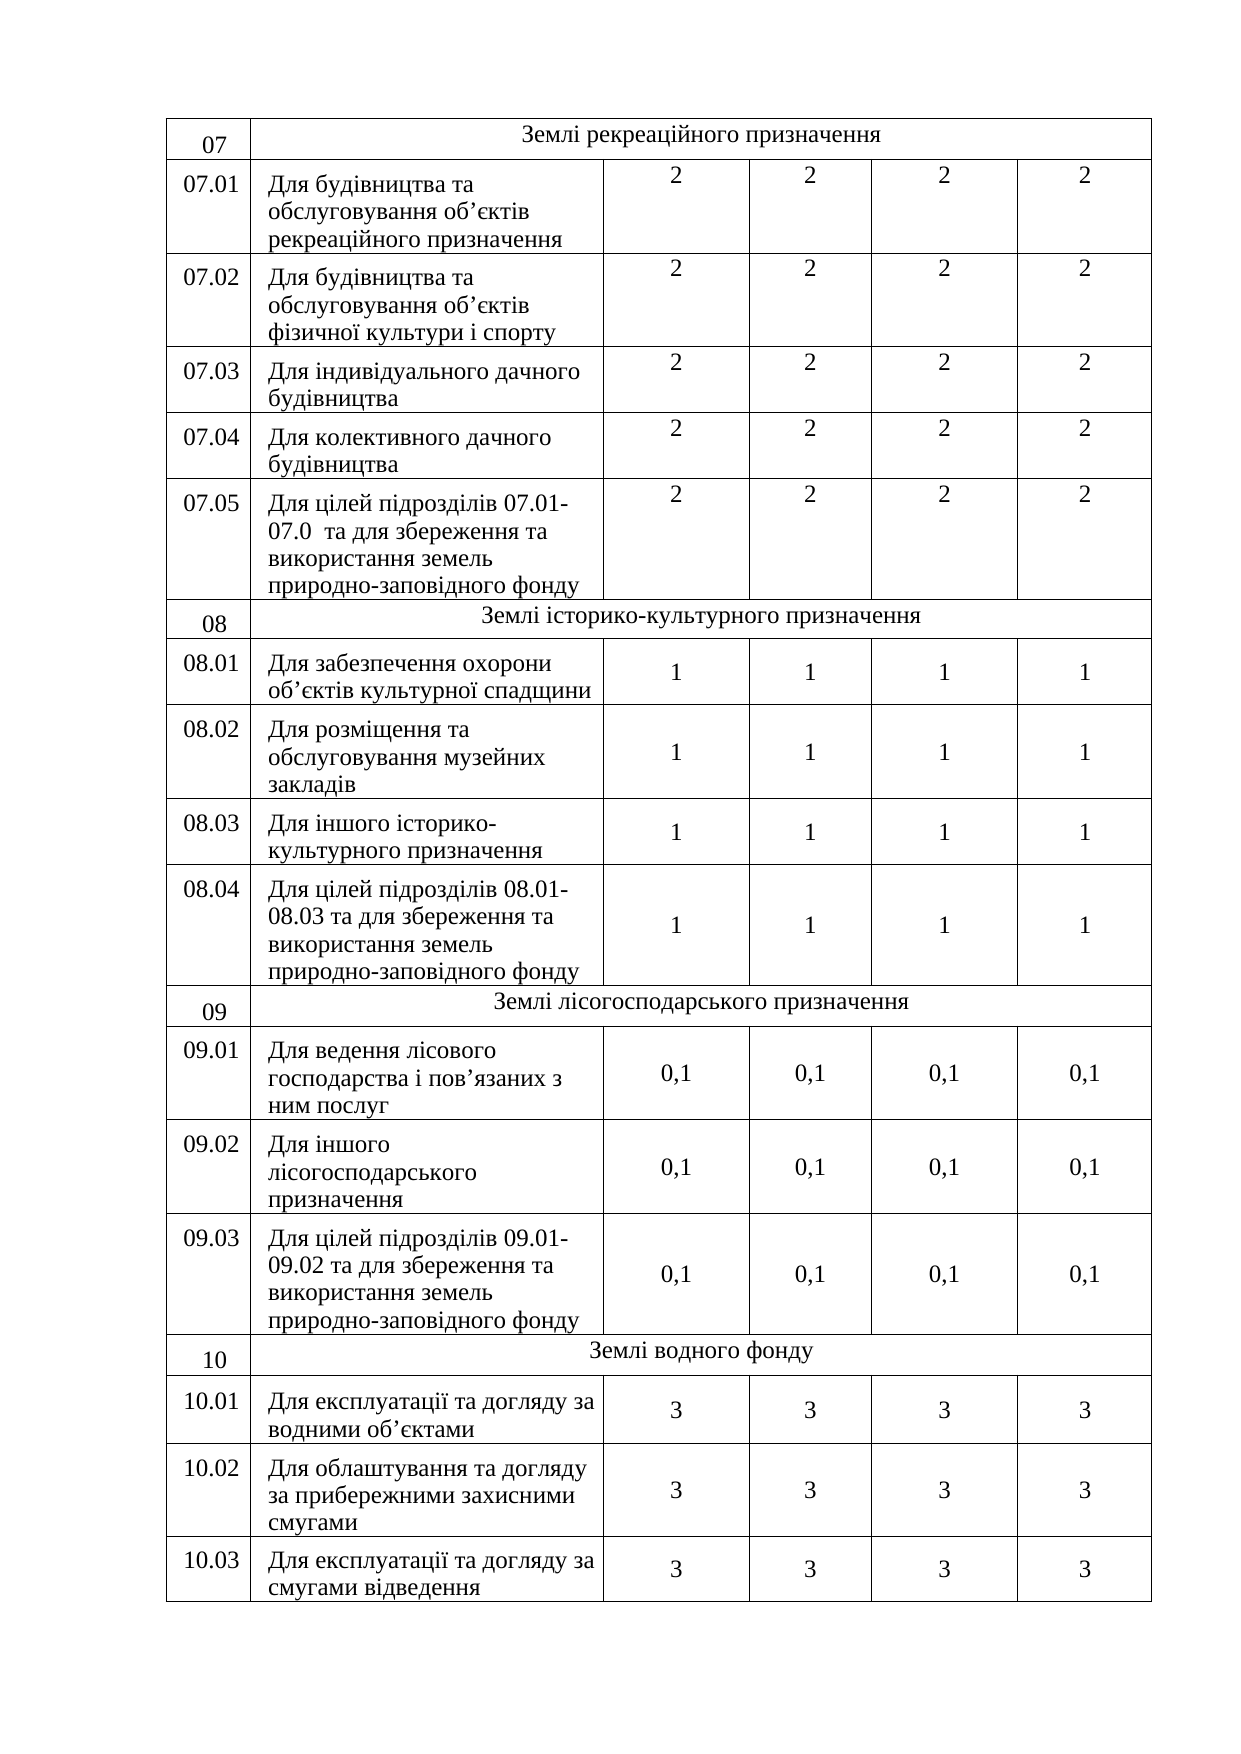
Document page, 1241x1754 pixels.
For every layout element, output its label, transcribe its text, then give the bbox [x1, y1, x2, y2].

table_cell 2 [750, 479, 871, 599]
table_cell 2 [604, 254, 749, 346]
table_cell 2 [750, 160, 871, 252]
table_cell 3 [604, 1444, 749, 1536]
table_cell 07.03 [167, 347, 250, 412]
table_cell Для розміщення та обслуговування музейних закладів [251, 705, 603, 798]
table_cell Для забезпечення охорони об’єктів культурної спадщини [251, 639, 603, 704]
table_cell 2 [1018, 254, 1151, 346]
table_cell 10.02 [167, 1444, 250, 1536]
table_cell 3 [1018, 1537, 1151, 1601]
table_cell 1 [872, 639, 1017, 704]
table_cell 3 [872, 1537, 1017, 1601]
table_cell Для експлуатації та догляду за смугами відведення [251, 1537, 603, 1601]
table_cell 08 [167, 600, 250, 638]
table_cell 08.04 [167, 865, 250, 985]
table_cell 09.02 [167, 1120, 250, 1213]
table_cell Для колективного дачного будівництва [251, 413, 603, 478]
table_cell 0,1 [1018, 1027, 1151, 1119]
table_cell 3 [872, 1444, 1017, 1536]
table_cell Для іншого лісогосподарського призначення [251, 1120, 603, 1213]
table_cell Для цілей підрозділів 09.01-09.02 та для збереження та використання земель природно-заповідного фонду [251, 1214, 603, 1334]
table_cell Землі лісогосподарського призначення [251, 986, 1151, 1026]
table_cell 1 [872, 705, 1017, 798]
table_cell Землі історико-культурного призначення [251, 600, 1151, 638]
table_cell 2 [872, 413, 1017, 478]
table_cell 0,1 [750, 1214, 871, 1334]
table_cell 0,1 [872, 1214, 1017, 1334]
table_cell 07.02 [167, 254, 250, 346]
table_cell 07 [167, 119, 250, 159]
table_cell 08.02 [167, 705, 250, 798]
table_cell Землі водного фонду [251, 1335, 1151, 1374]
table_cell 3 [604, 1376, 749, 1443]
table_cell 0,1 [1018, 1214, 1151, 1334]
table_cell 2 [604, 413, 749, 478]
table_cell 10.03 [167, 1537, 250, 1601]
table_cell Для цілей підрозділів 07.01-07.0 та для збереження та використання земель природно-заповідного фонду [251, 479, 603, 599]
table_cell 1 [872, 865, 1017, 985]
table_cell 0,1 [604, 1120, 749, 1213]
table_cell Для цілей підрозділів 08.01-08.03 та для збереження та використання земель природно-заповідного фонду [251, 865, 603, 985]
table_cell 2 [1018, 479, 1151, 599]
table_cell 2 [872, 347, 1017, 412]
table_cell 0,1 [604, 1027, 749, 1119]
table_cell 09 [167, 986, 250, 1026]
table_cell Для ведення лісового господарства і пов’язаних з ним послуг [251, 1027, 603, 1119]
table_cell 1 [1018, 705, 1151, 798]
table_cell 07.05 [167, 479, 250, 599]
table_cell 1 [1018, 799, 1151, 864]
table_cell 0,1 [872, 1027, 1017, 1119]
table_cell 08.03 [167, 799, 250, 864]
table_cell Для експлуатації та догляду за водними об’єктами [251, 1376, 603, 1443]
table_cell 1 [1018, 639, 1151, 704]
table_cell 2 [604, 160, 749, 252]
table_cell 1 [604, 705, 749, 798]
table_cell Землі рекреаційного призначення [251, 119, 1151, 159]
table_cell 1 [604, 799, 749, 864]
table_cell 3 [1018, 1376, 1151, 1443]
table_cell 2 [872, 160, 1017, 252]
table_cell 2 [750, 254, 871, 346]
table_cell 3 [872, 1376, 1017, 1443]
table_cell 08.01 [167, 639, 250, 704]
table_cell 0,1 [750, 1120, 871, 1213]
table_cell 3 [1018, 1444, 1151, 1536]
table_cell Для облаштування та догляду за прибережними захисними смугами [251, 1444, 603, 1536]
table_cell 2 [1018, 347, 1151, 412]
table_cell 07.04 [167, 413, 250, 478]
table_cell 1 [750, 705, 871, 798]
table_cell 3 [750, 1537, 871, 1601]
table_cell 0,1 [872, 1120, 1017, 1213]
table_cell 0,1 [604, 1214, 749, 1334]
table_cell 2 [872, 254, 1017, 346]
table_cell 10.01 [167, 1376, 250, 1443]
table_cell 2 [750, 413, 871, 478]
table_cell 10 [167, 1335, 250, 1374]
table_cell 3 [750, 1376, 871, 1443]
table_cell 2 [604, 479, 749, 599]
table_cell Для будівництва та обслуговування об’єктів рекреаційного призначення [251, 160, 603, 252]
table_cell 3 [750, 1444, 871, 1536]
table_cell 1 [1018, 865, 1151, 985]
table_cell 2 [1018, 413, 1151, 478]
table_cell 0,1 [1018, 1120, 1151, 1213]
table_cell 1 [604, 865, 749, 985]
table_cell 1 [750, 799, 871, 864]
table_cell 1 [750, 639, 871, 704]
table_cell 0,1 [750, 1027, 871, 1119]
table_cell Для будівництва та обслуговування об’єктів фізичної культури і спорту [251, 254, 603, 346]
table_cell 2 [750, 347, 871, 412]
table_cell 2 [872, 479, 1017, 599]
table_cell Для індивідуального дачного будівництва [251, 347, 603, 412]
table_cell 09.03 [167, 1214, 250, 1334]
table_cell 1 [872, 799, 1017, 864]
table_cell 2 [1018, 160, 1151, 252]
table_cell 3 [604, 1537, 749, 1601]
table_cell 1 [750, 865, 871, 985]
table_cell 09.01 [167, 1027, 250, 1119]
table_cell Для іншого історико-культурного призначення [251, 799, 603, 864]
table_cell 1 [604, 639, 749, 704]
table_cell 2 [604, 347, 749, 412]
table_cell 07.01 [167, 160, 250, 252]
